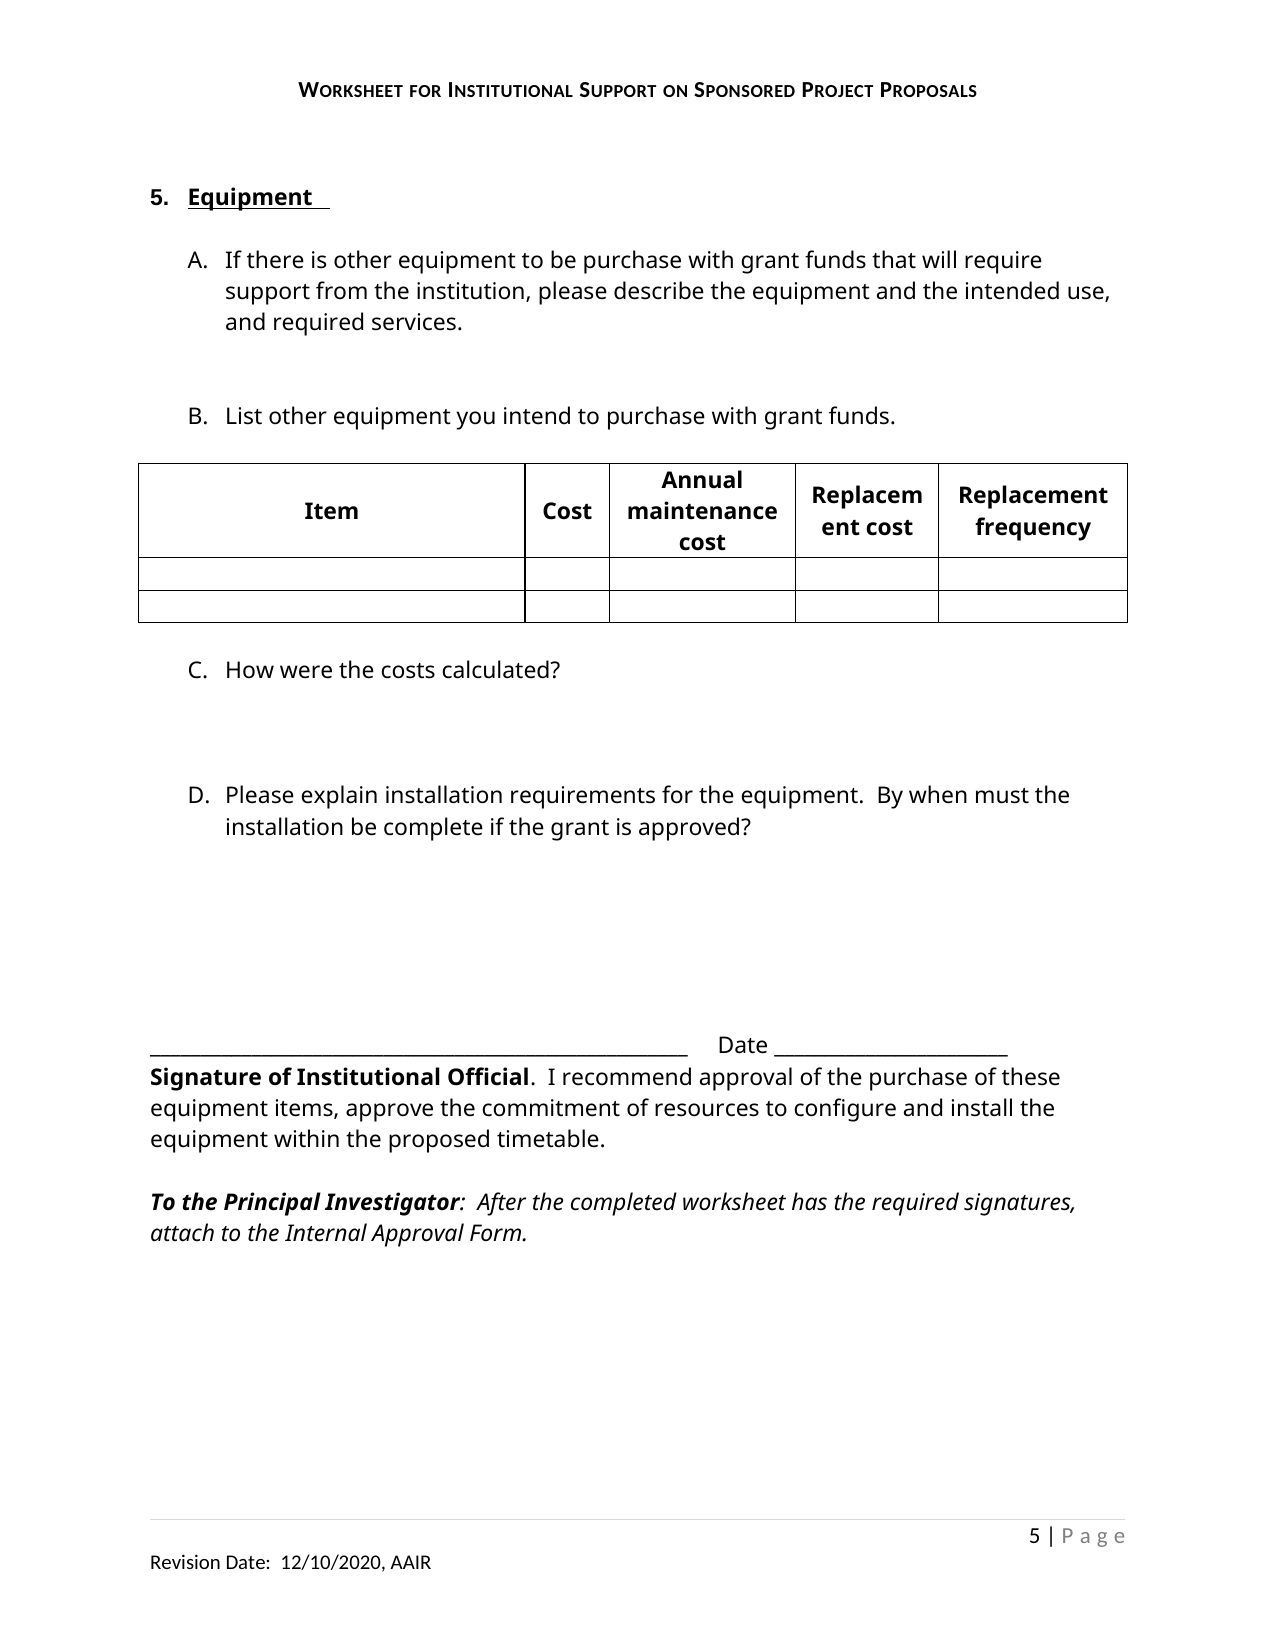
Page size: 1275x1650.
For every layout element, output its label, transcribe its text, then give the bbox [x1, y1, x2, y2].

table_header Annual maintenance cost [610, 464, 795, 557]
table_cell [939, 591, 1127, 622]
text _____________________________________________________ Date _______________________ [150, 1029, 1125, 1060]
text Signature of Institutional Official. I recommend approval of the purchase of these equipment items, approve the commitment of resources to configure and install the equipment within the proposed timetable. [150, 1060, 1125, 1154]
table_cell [939, 558, 1127, 589]
table_cell [796, 558, 938, 589]
table_cell [139, 558, 524, 589]
table_header Item [139, 464, 524, 557]
list If there is other equipment to be purchase with grant funds that will require support from the institution, please describe the equipment and the intended use, and required services. [187, 244, 1125, 337]
table_cell [526, 558, 609, 589]
table_cell [139, 591, 524, 622]
list List other equipment you intend to purchase with grant funds. [187, 400, 1125, 431]
table_cell [526, 591, 609, 622]
list How were the costs calculated? [187, 654, 1125, 685]
table_cell [796, 591, 938, 622]
text To the Principal Investigator: After the completed worksheet has the required signatures, attach to the Internal Approval Form. [150, 1185, 1125, 1248]
table_header Replacement cost [796, 464, 938, 557]
list Please explain installation requirements for the equipment. By when must the installation be complete if the grant is approved? [187, 779, 1125, 842]
table_header Cost [526, 464, 609, 557]
table_cell [610, 558, 795, 589]
table_header Replacement frequency [939, 464, 1127, 557]
subtitle Equipment [150, 181, 1125, 212]
table_cell [610, 591, 795, 622]
